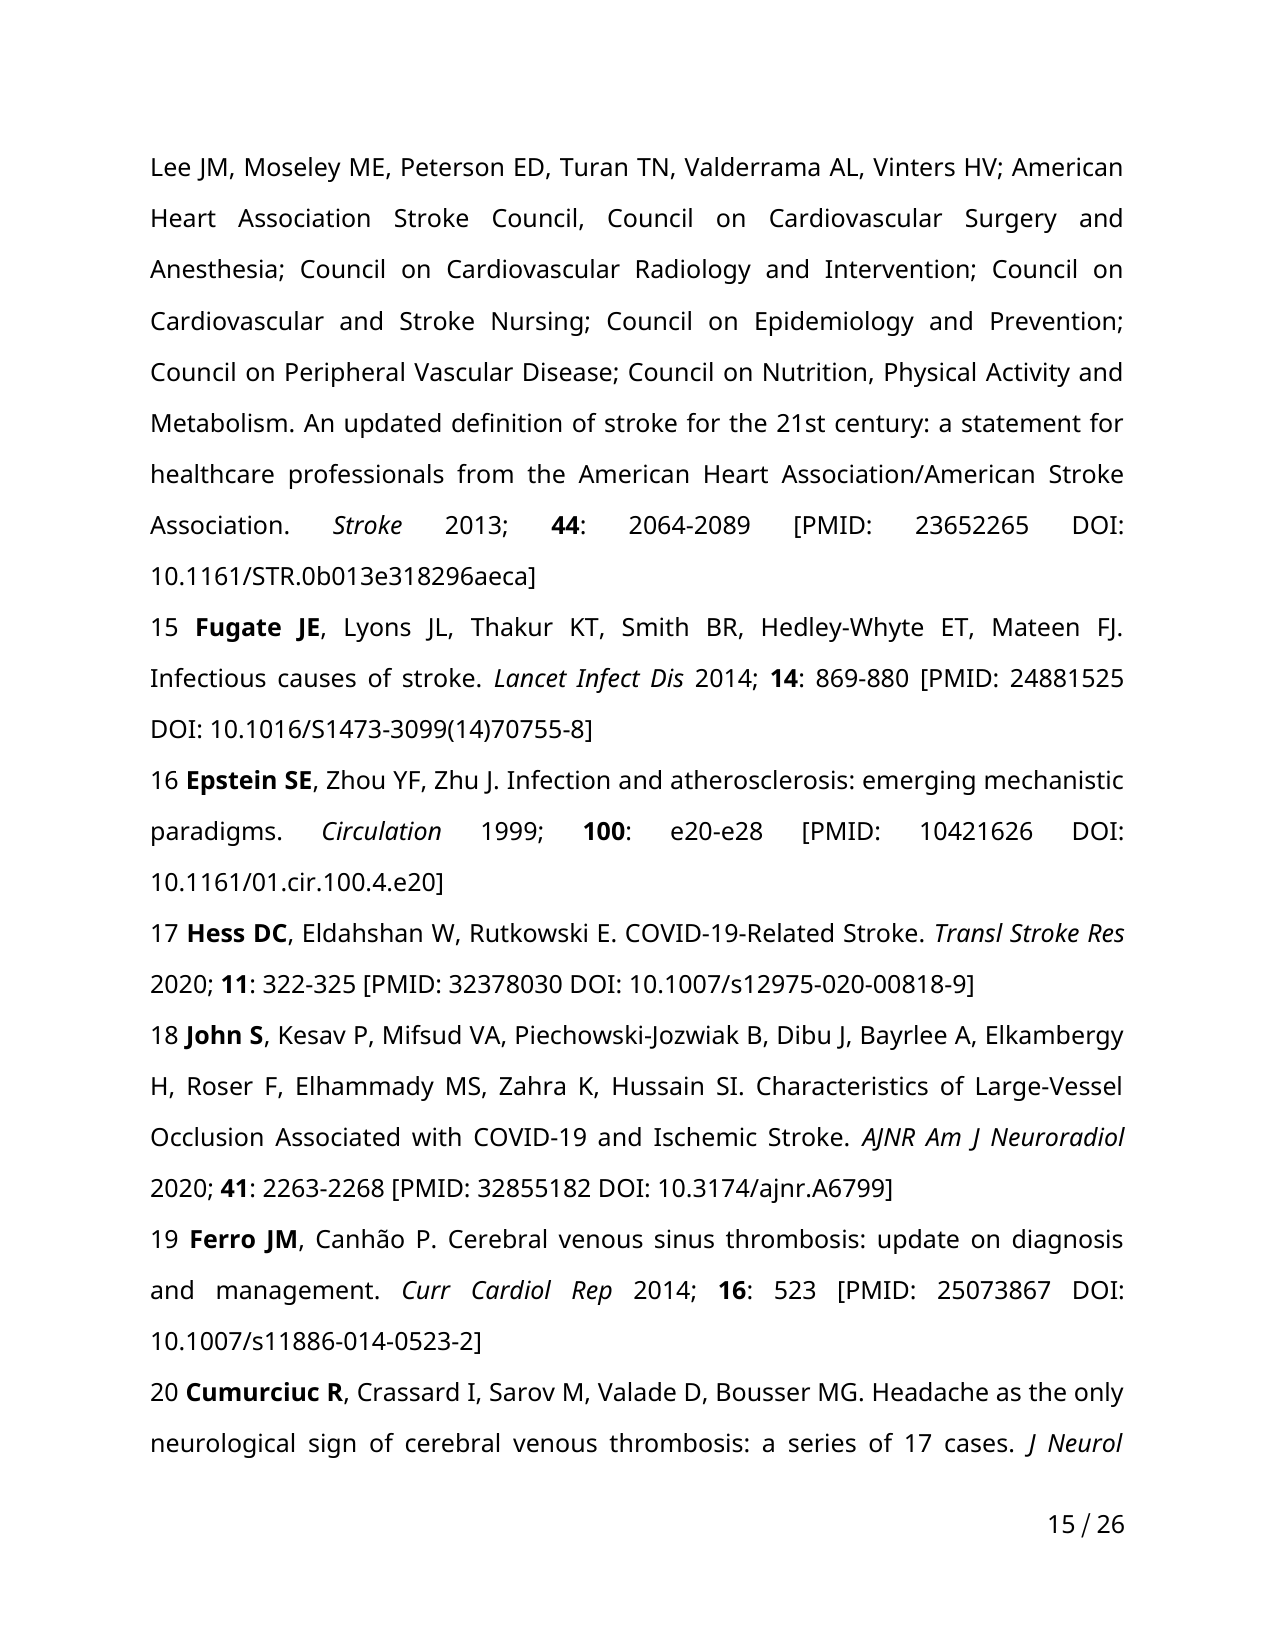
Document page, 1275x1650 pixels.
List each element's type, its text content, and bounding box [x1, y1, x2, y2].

text 15 Fugate JE, Lyons JL, Thakur KT, Smith BR, Hedley-Whyte ET, Mateen FJ. Infectious causes of stroke. Lancet Infect Dis 2014; 14: 869-880 [PMID: 24881525 DOI: 10.1016/S1473-3099(14)70755-8] [150, 609, 1125, 746]
text 18 John S, Kesav P, Mifsud VA, Piechowski-Jozwiak B, Dibu J, Bayrlee A, Elkambergy H, Roser F, Elhammady MS, Zahra K, Hussain SI. Characteristics of Large-Vessel Occlusion Associated with COVID-19 and Ischemic Stroke. AJNR Am J Neuroradiol 2020; 41: 2263-2268 [PMID: 32855182 DOI: 10.3174/ajnr.A6799] [150, 1018, 1125, 1205]
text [150, 150, 1125, 592]
text 16 Epstein SE, Zhou YF, Zhu J. Infection and atherosclerosis: emerging mechanistic paradigms. Circulation 1999; 100: e20-e28 [PMID: 10421626 DOI: 10.1161/01.cir.100.4.e20] [150, 762, 1125, 899]
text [150, 1375, 1125, 1460]
text 17 Hess DC, Eldahshan W, Rutkowski E. COVID-19-Related Stroke. Transl Stroke Res 2020; 11: 322-325 [PMID: 32378030 DOI: 10.1007/s12975-020-00818-9] [150, 916, 1125, 1001]
text 19 Ferro JM, Canhão P. Cerebral venous sinus thrombosis: update on diagnosis and management. Curr Cardiol Rep 2014; 16: 523 [PMID: 25073867 DOI: 10.1007/s11886-014-0523-2] [150, 1222, 1125, 1358]
